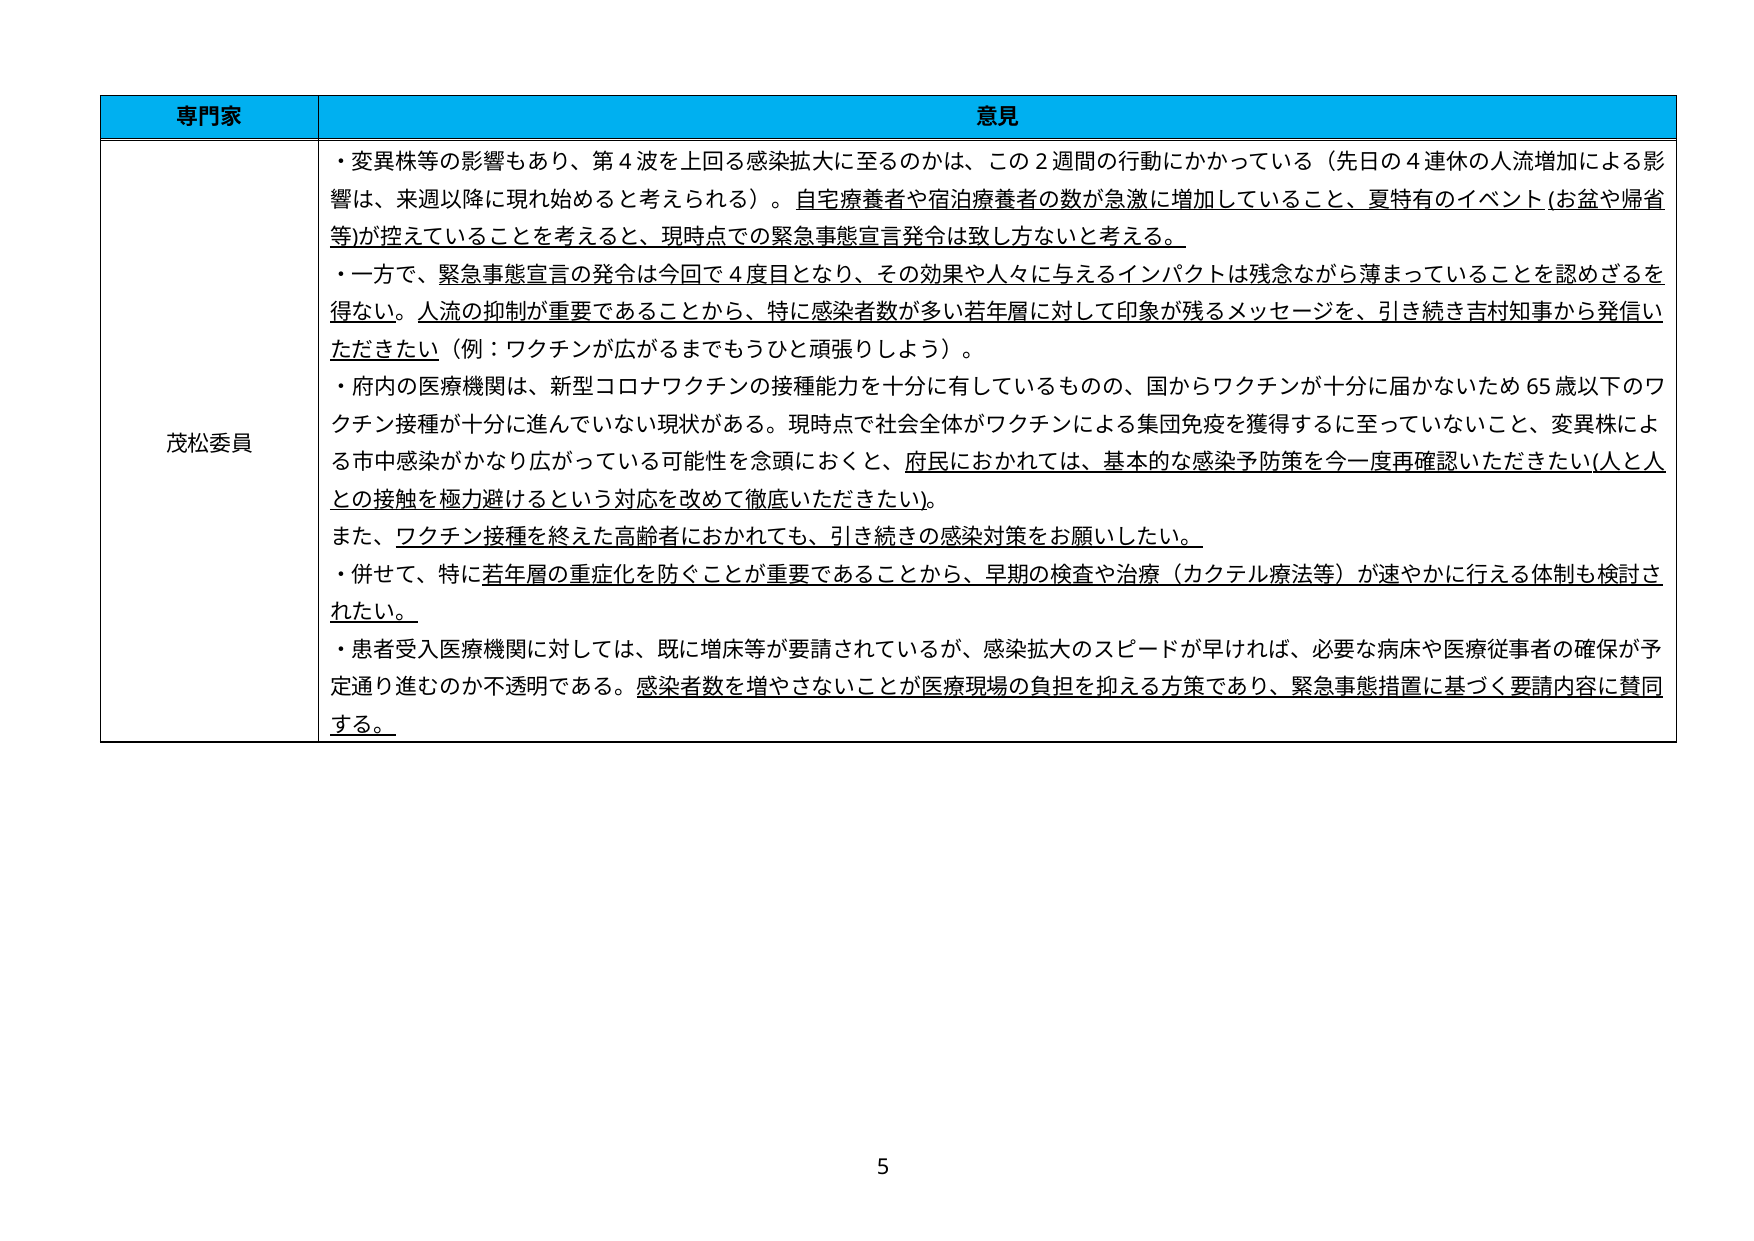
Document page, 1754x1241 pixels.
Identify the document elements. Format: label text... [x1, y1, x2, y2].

table_header 専門家 [101, 96, 318, 138]
table_cell ・変異株等の影響もあり、第4波を上回る感染拡大に至るのかは、この2週間の行動にかかっている（先日の４連休の人流増加による影響は、来週以降に現れ始めると考えられる）。自宅療養者や宿泊療養者の数が急激に増加していること、夏特有のイベント(お盆や帰省等)が控えていることを考えると、現時点での緊急事態宣言発令は致し方ないと考える。 ・一方で、緊急事態宣言の発令は今回で4度目となり、その効果や人々に与えるインパクトは残念ながら薄まっていることを認めざるを得ない。人流の抑制が重要であることから、特に感染者数が多い若年層に対して印象が残るメッセージを、引き続き吉村知事から発信いただきたい（例：ワクチンが広がるまでもうひと頑張りしよう）。 ・府内の医療機関は、新型コロナワクチンの接種能力を十分に有しているものの、国からワクチンが十分に届かないため65歳以下のワクチン接種が十分に進んでいない現状がある。現時点で社会全体がワクチンによる集団免疫を獲得するに至っていないこと、変異株による市中感染がかなり広がっている可能性を念頭におくと、府民におかれては、基本的な感染予防策を今一度再確認いただきたい(人と人との接触を極力避けるという対応を改めて徹底いただきたい)。 また、ワクチン接種を終えた高齢者におかれても、引き続きの感染対策をお願いしたい。 ・併せて、特に若年層の重症化を防ぐことが重要であることから、早期の検査や治療（カクテル療法等）が速やかに行える体制も検討されたい。 ・患者受入医療機関に対しては、既に増床等が要請されているが、感染拡大のスピードが早ければ、必要な病床や医療従事者の確保が予定通り進むのか不透明である。感染者数を増やさないことが医療現場の負担を抑える方策であり、緊急事態措置に基づく要請内容に賛同する。 [319, 141, 1676, 741]
table_cell 茂松委員 [101, 141, 318, 741]
table_header 意見 [319, 96, 1676, 138]
